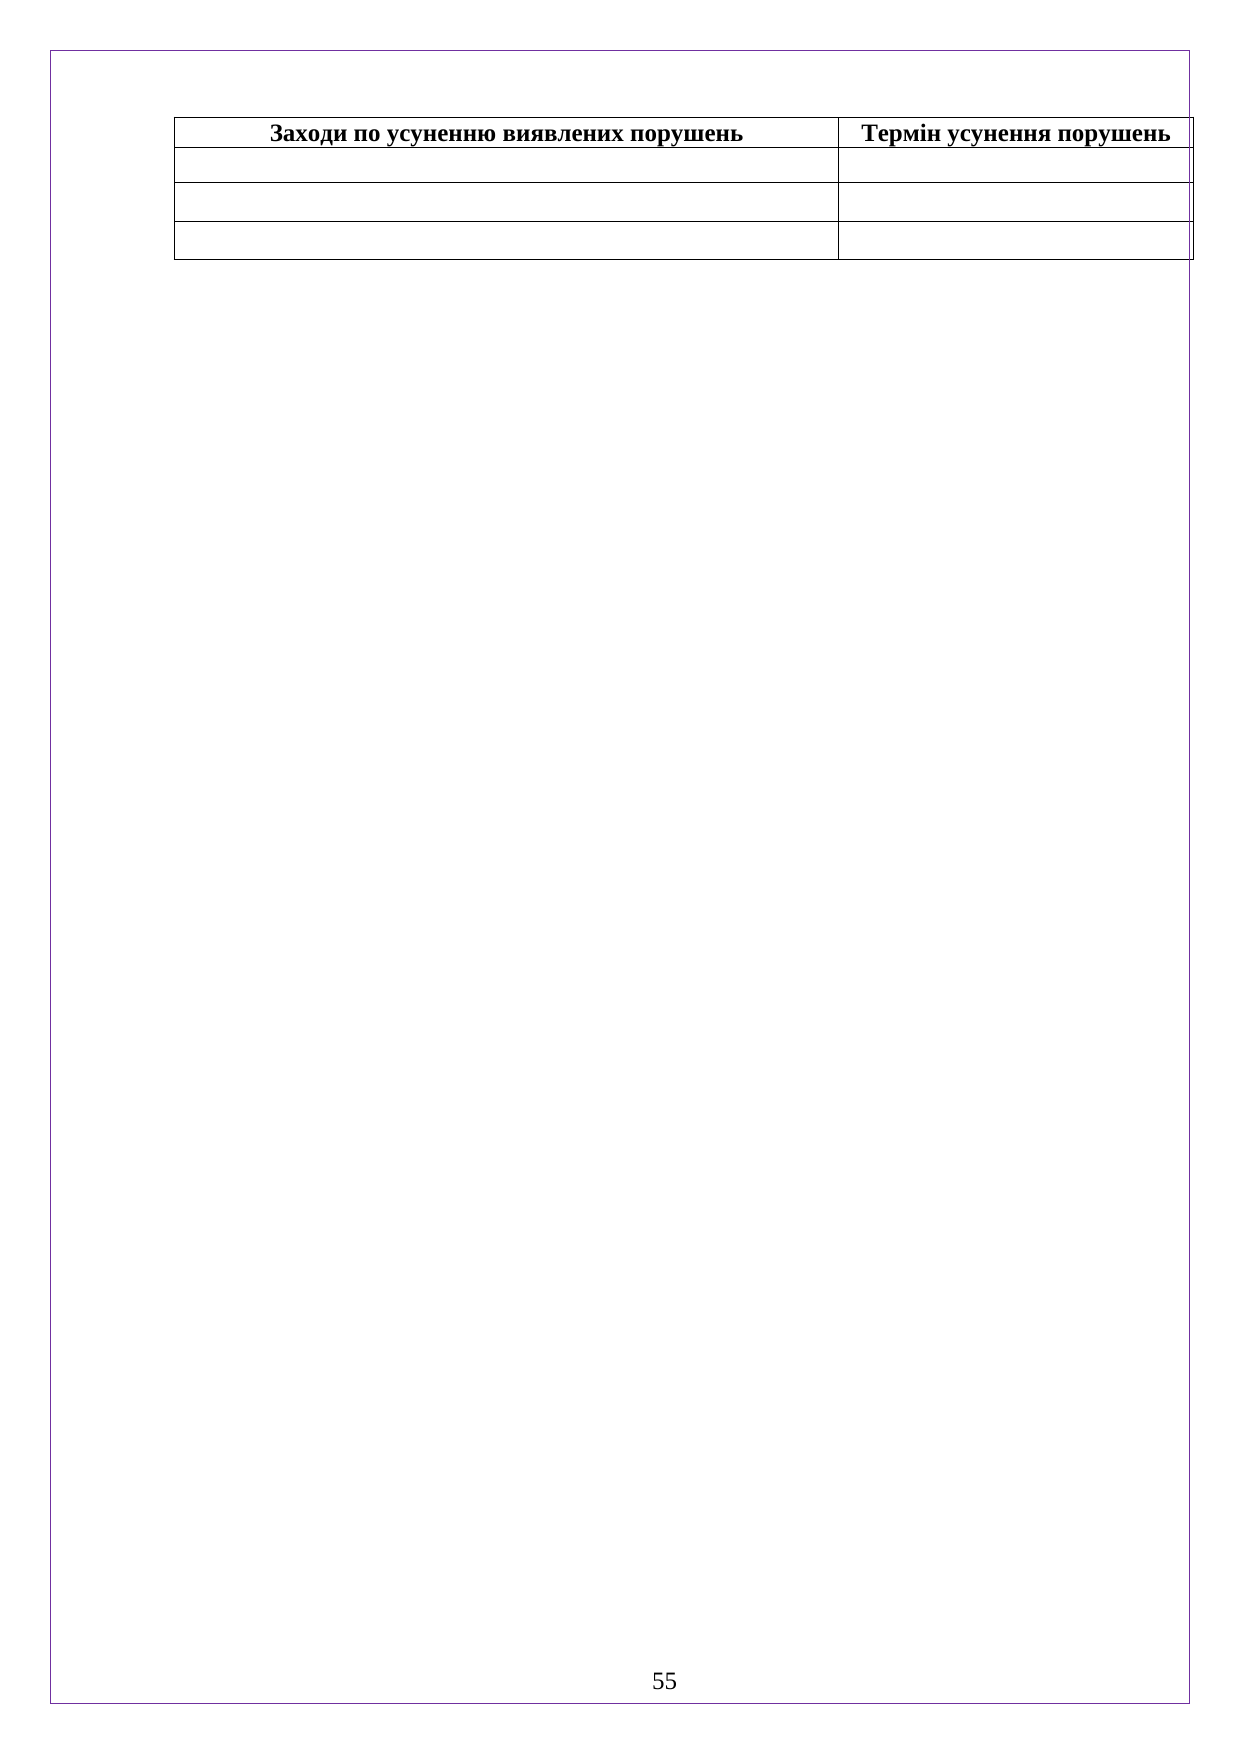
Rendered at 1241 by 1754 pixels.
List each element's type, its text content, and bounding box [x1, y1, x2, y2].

table_header Заходи по усуненню виявлених порушень [175, 118, 838, 147]
table_cell [175, 222, 838, 259]
table_cell [839, 148, 1189, 182]
table_cell [839, 222, 1189, 259]
table_header Термін усунення порушень [839, 118, 1189, 147]
table_cell [839, 183, 1189, 221]
table_cell [175, 183, 838, 221]
table_cell [175, 148, 838, 182]
